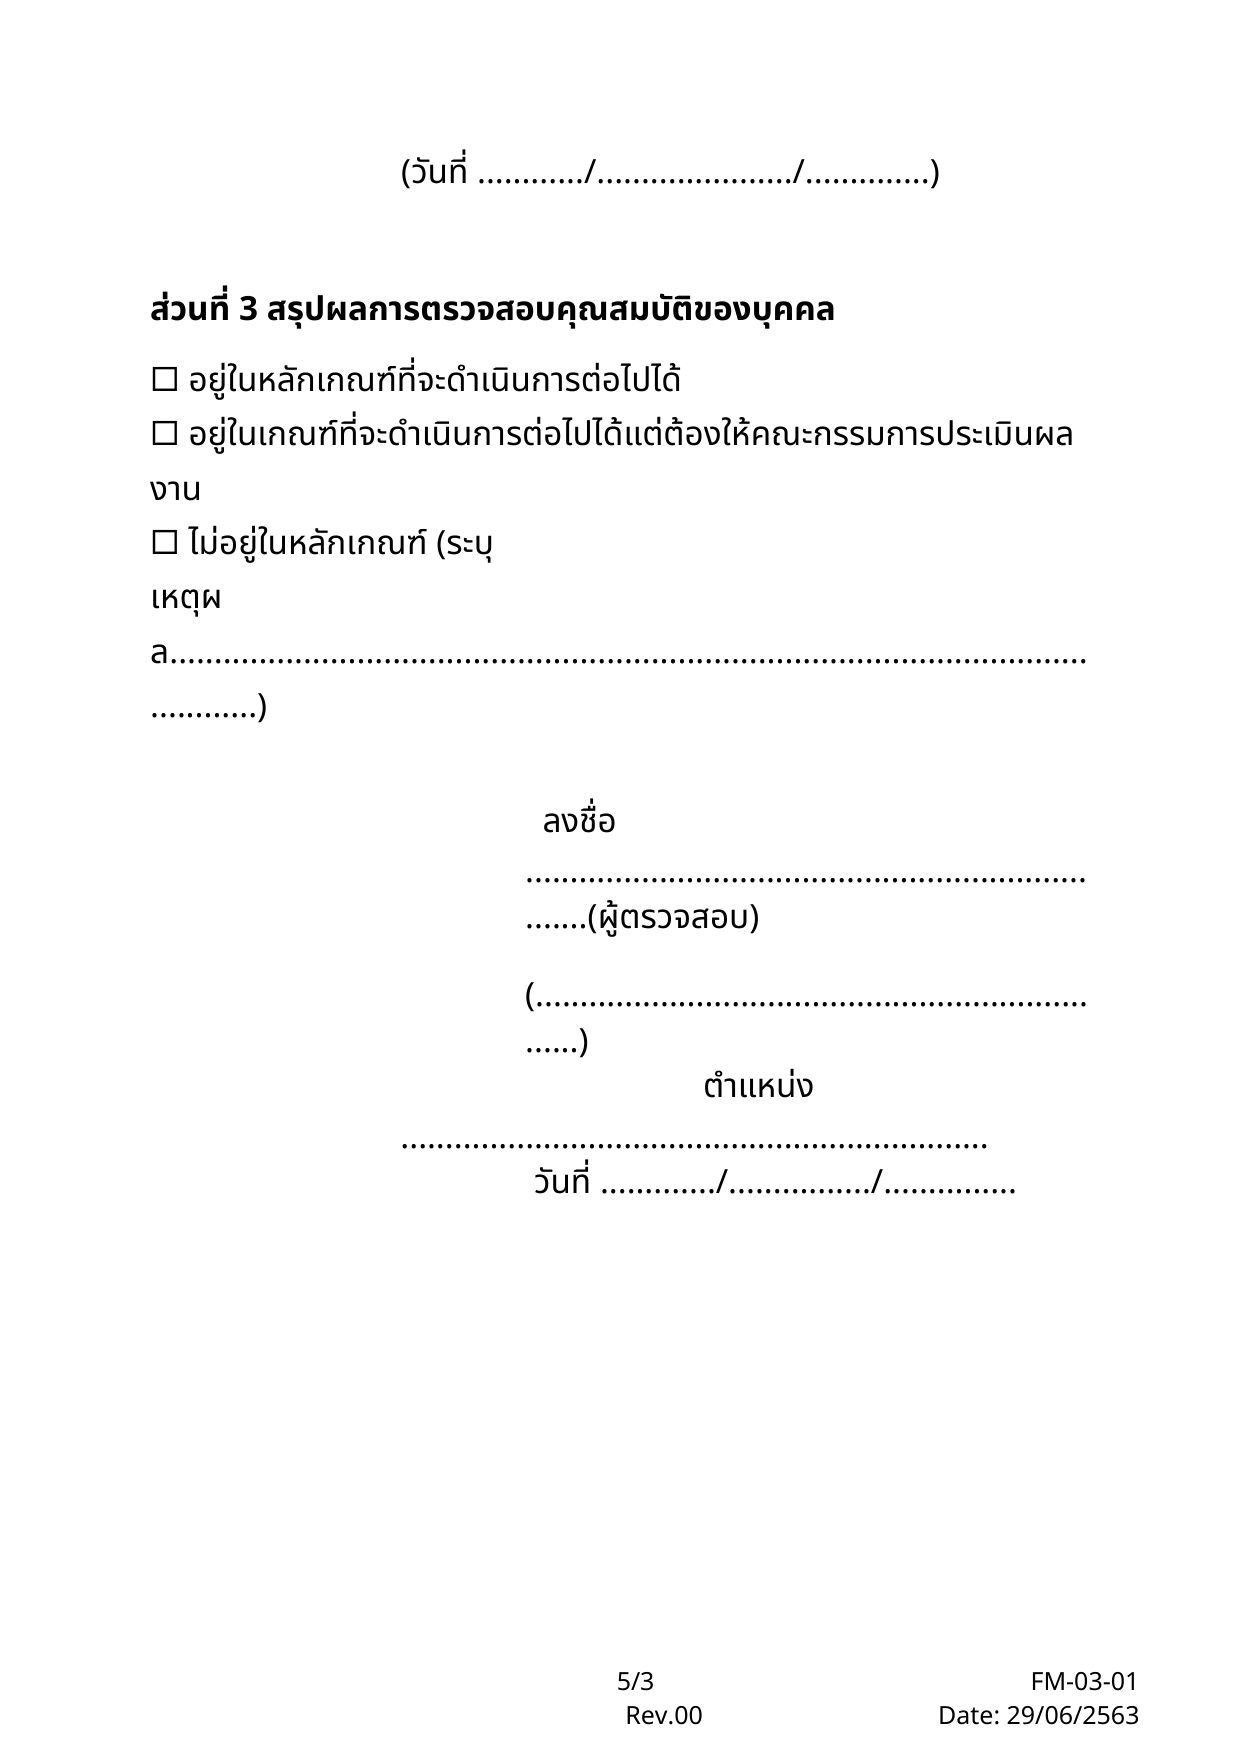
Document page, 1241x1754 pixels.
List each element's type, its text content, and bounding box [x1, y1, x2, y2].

text ตำแหน่ง .................................................................. [300, 1062, 1090, 1158]
text (วันที่ ............/....................../..............) [165, 148, 1090, 198]
text อยู่ในเกณฑ์ที่จะดำเนินการต่อไปได้แต่ต้องให้คณะกรรมการประเมินผลงาน [150, 410, 1090, 515]
text อยู่ในหลักเกณฑ์ที่จะดำเนินการต่อไปได้ [150, 356, 1090, 406]
text ลงชื่อ ......................................................................(ผู้ตรวจสอบ) (....................................................................) [525, 797, 1090, 1062]
text วันที่ ............./................/............... [300, 1158, 1090, 1208]
text ไม่อยู่ในหลักเกณฑ์ (ระบุเหตุผล...................................................................................................................) [150, 519, 1090, 727]
text ส่วนที่ 3 สรุปผลการตรวจสอบคุณสมบัติของบุคคล [150, 284, 1090, 335]
